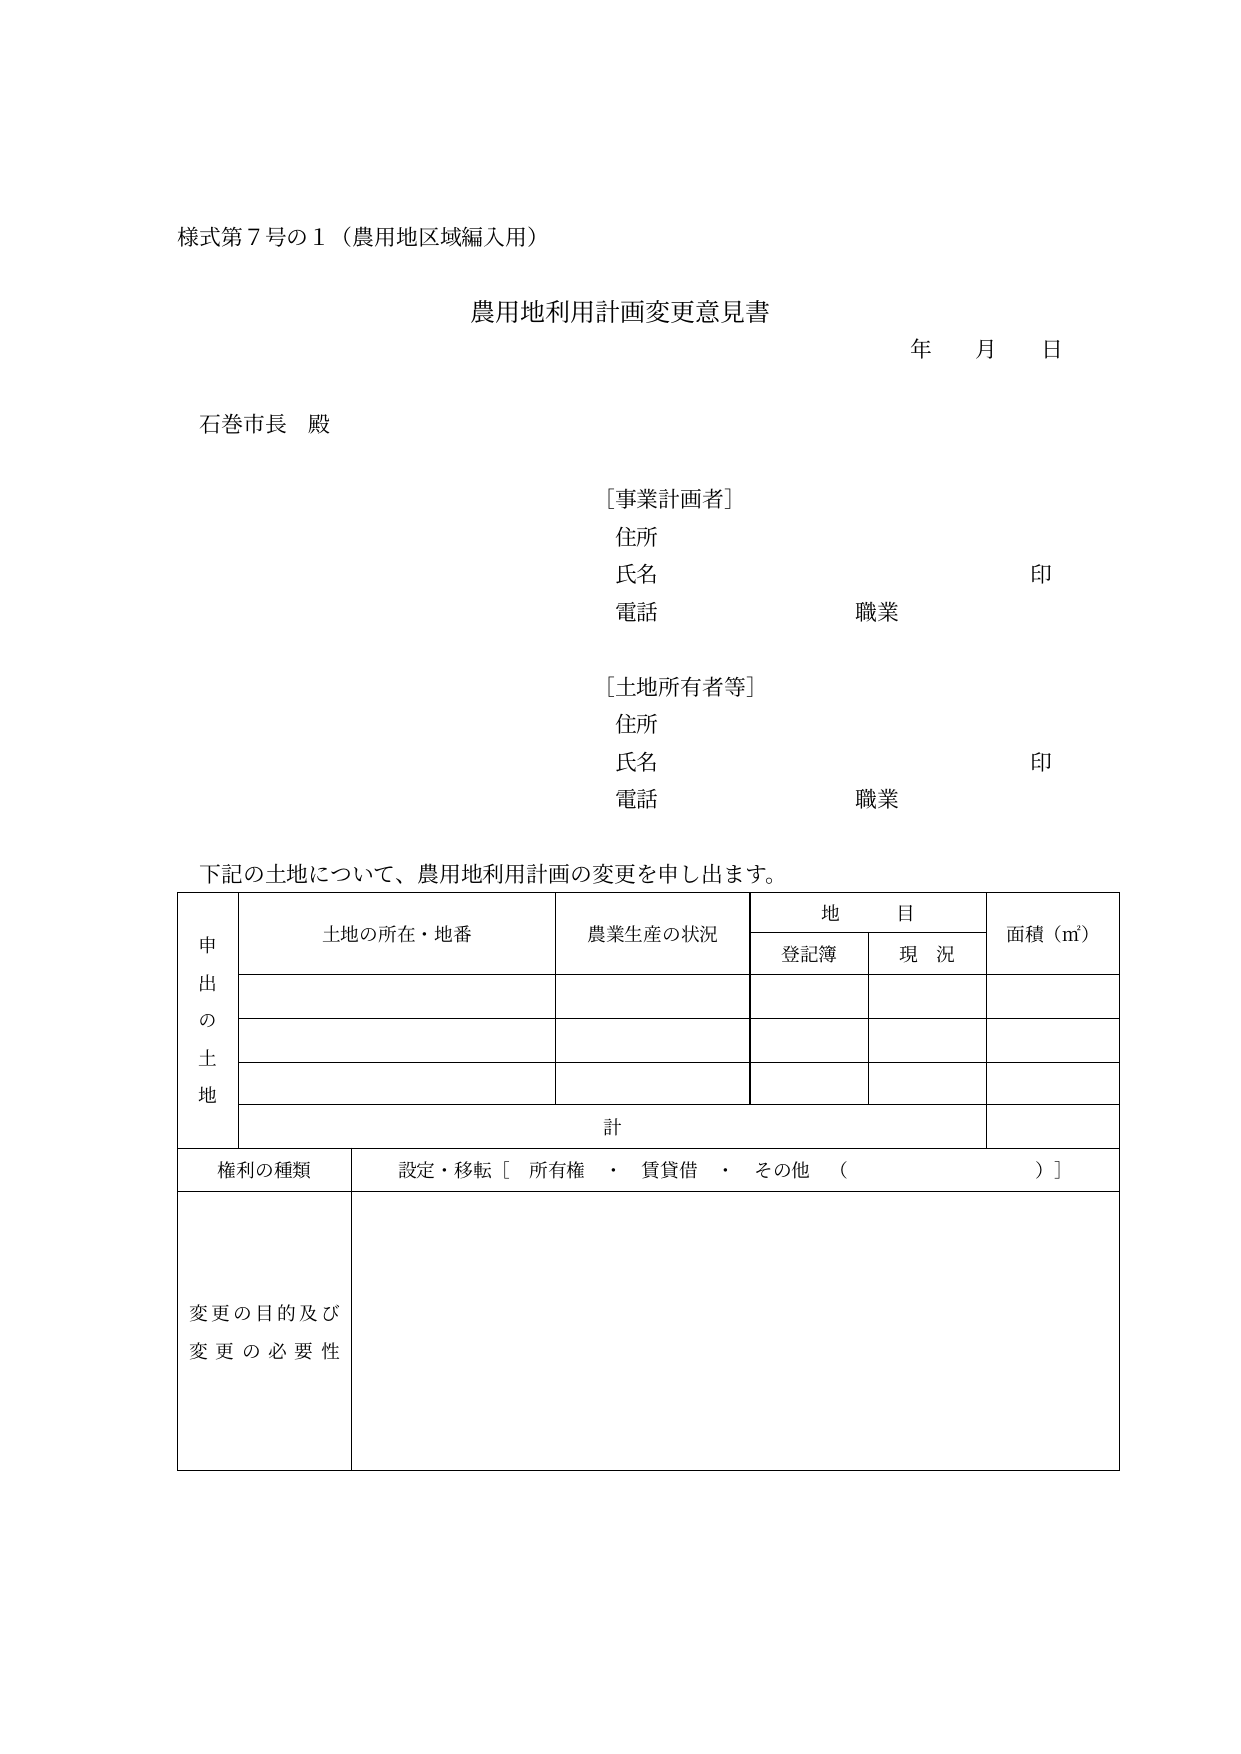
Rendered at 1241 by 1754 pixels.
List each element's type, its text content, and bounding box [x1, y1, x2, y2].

text 電話 職業 [615, 779, 1063, 817]
table_cell 登記簿 [751, 933, 868, 974]
text 石巻市長 殿 [177, 404, 1063, 442]
text 農用地利用計画変更意見書 [177, 292, 1063, 329]
table_header 地 目 [751, 893, 986, 932]
text 年 月 日 [177, 329, 1063, 367]
text ［事業計画者］ [593, 479, 1063, 517]
text 住所 [615, 704, 1063, 742]
table_cell 計 [239, 1105, 986, 1147]
table_cell [751, 975, 868, 1018]
table_cell 変更の目的及び 変更の必要性 [178, 1192, 351, 1470]
table_header 面積（㎡） [987, 893, 1119, 974]
table_cell [869, 1063, 986, 1104]
table_cell [987, 975, 1119, 1018]
table_cell 設定・移転［ 所有権 ・ 賃貸借 ・ その他 （ ）］ [352, 1149, 1119, 1191]
table_cell [239, 1063, 555, 1104]
table_cell [556, 975, 749, 1018]
text 住所 [615, 517, 1063, 554]
table_cell [869, 1019, 986, 1062]
table_cell [869, 975, 986, 1018]
table_cell [556, 1063, 749, 1104]
table_cell [556, 1019, 749, 1062]
table_header 農業生産の状況 [556, 893, 749, 974]
text 下記の土地について、農用地利用計画の変更を申し出ます。 [177, 854, 1063, 892]
table_cell [987, 1019, 1119, 1062]
text ［土地所有者等］ [593, 667, 1063, 704]
table_header 申 出 の 土 地 [178, 893, 238, 1147]
table_header 土地の所在・地番 [239, 893, 555, 974]
table_cell 権利の種類 [178, 1149, 351, 1191]
table_cell [239, 1019, 555, 1062]
table_cell [352, 1192, 1119, 1470]
table_cell [751, 1019, 868, 1062]
table_cell [751, 1063, 868, 1104]
text 氏名 印 [615, 554, 1063, 592]
text 電話 職業 [615, 592, 1063, 629]
table_cell [987, 1063, 1119, 1104]
text 様式第７号の１（農用地区域編入用） [177, 217, 1063, 254]
table_cell 現 況 [869, 933, 986, 974]
text 氏名 印 [615, 742, 1063, 779]
table_cell [987, 1105, 1119, 1147]
table_cell [239, 975, 555, 1018]
